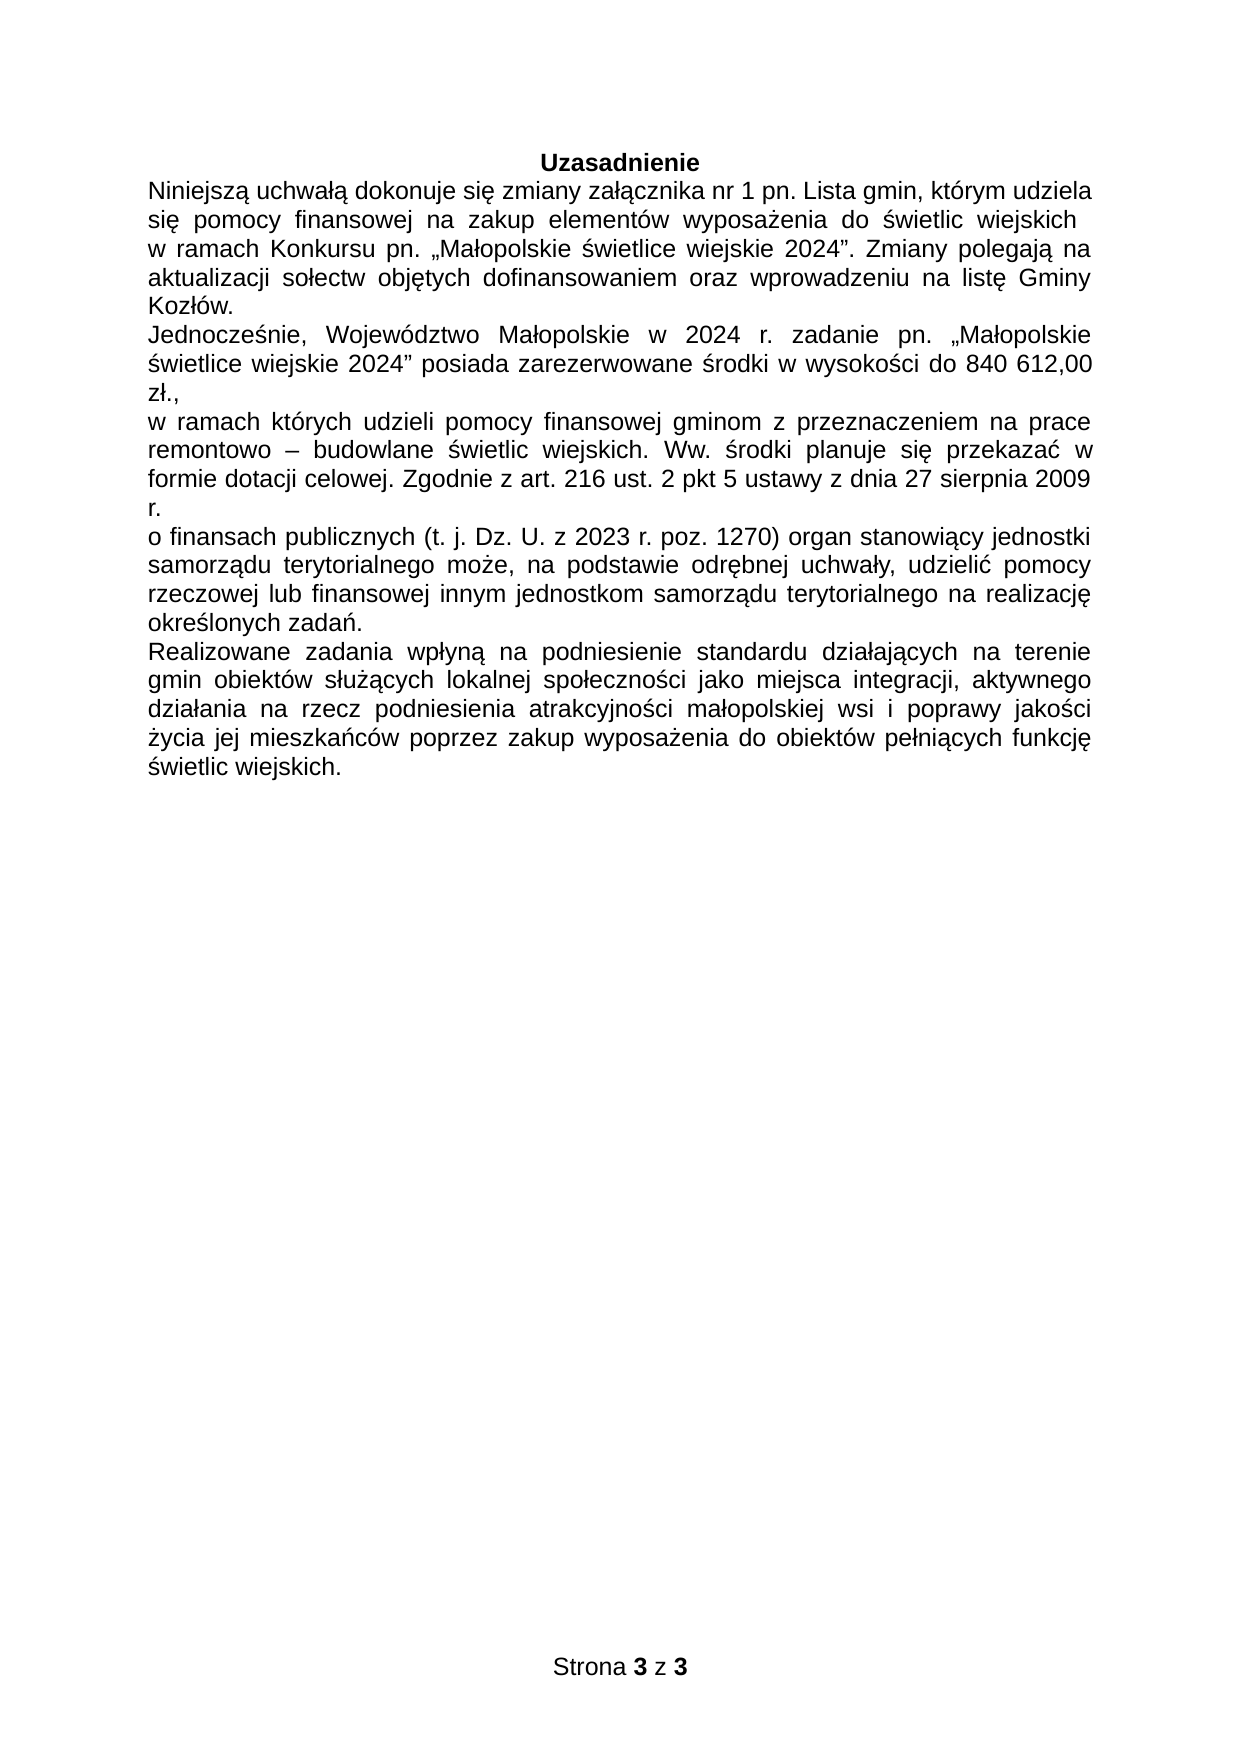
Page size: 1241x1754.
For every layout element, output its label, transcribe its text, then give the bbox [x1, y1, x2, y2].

text Jednocześnie, Województwo Małopolskie w 2024 r. zadanie pn. „Małopolskie świetlice wiejskie 2024” posiada zarezerwowane środki w wysokości do 840 612,00 zł., w ramach których udzieli pomocy finansowej gminom z przeznaczeniem na prace remontowo – budowlane świetlic wiejskich. Ww. środki planuje się przekazać w formie dotacji celowej. Zgodnie z art. 216 ust. 2 pkt 5 ustawy z dnia 27 sierpnia 2009 r. o finansach publicznych (t. j. Dz. U. z 2023 r. poz. 1270) organ stanowiący jednostki samorządu terytorialnego może, na podstawie odrębnej uchwały, udzielić pomocy rzeczowej lub finansowej innym jednostkom samorządu terytorialnego na realizację określonych zadań. [148, 320, 1093, 636]
text Uzasadnienie [148, 148, 1093, 176]
text Niniejszą uchwałą dokonuje się zmiany załącznika nr 1 pn. Lista gmin, którym udziela się pomocy finansowej na zakup elementów wyposażenia do świetlic wiejskich w ramach Konkursu pn. „Małopolskie świetlice wiejskie 2024”. Zmiany polegają na aktualizacji sołectw objętych dofinansowaniem oraz wprowadzeniu na listę Gminy Kozłów. [148, 176, 1093, 320]
text Realizowane zadania wpłyną na podniesienie standardu działających na terenie gmin obiektów służących lokalnej społeczności jako miejsca integracji, aktywnego działania na rzecz podniesienia atrakcyjności małopolskiej wsi i poprawy jakości życia jej mieszkańców poprzez zakup wyposażenia do obiektów pełniących funkcję świetlic wiejskich. [148, 636, 1093, 780]
